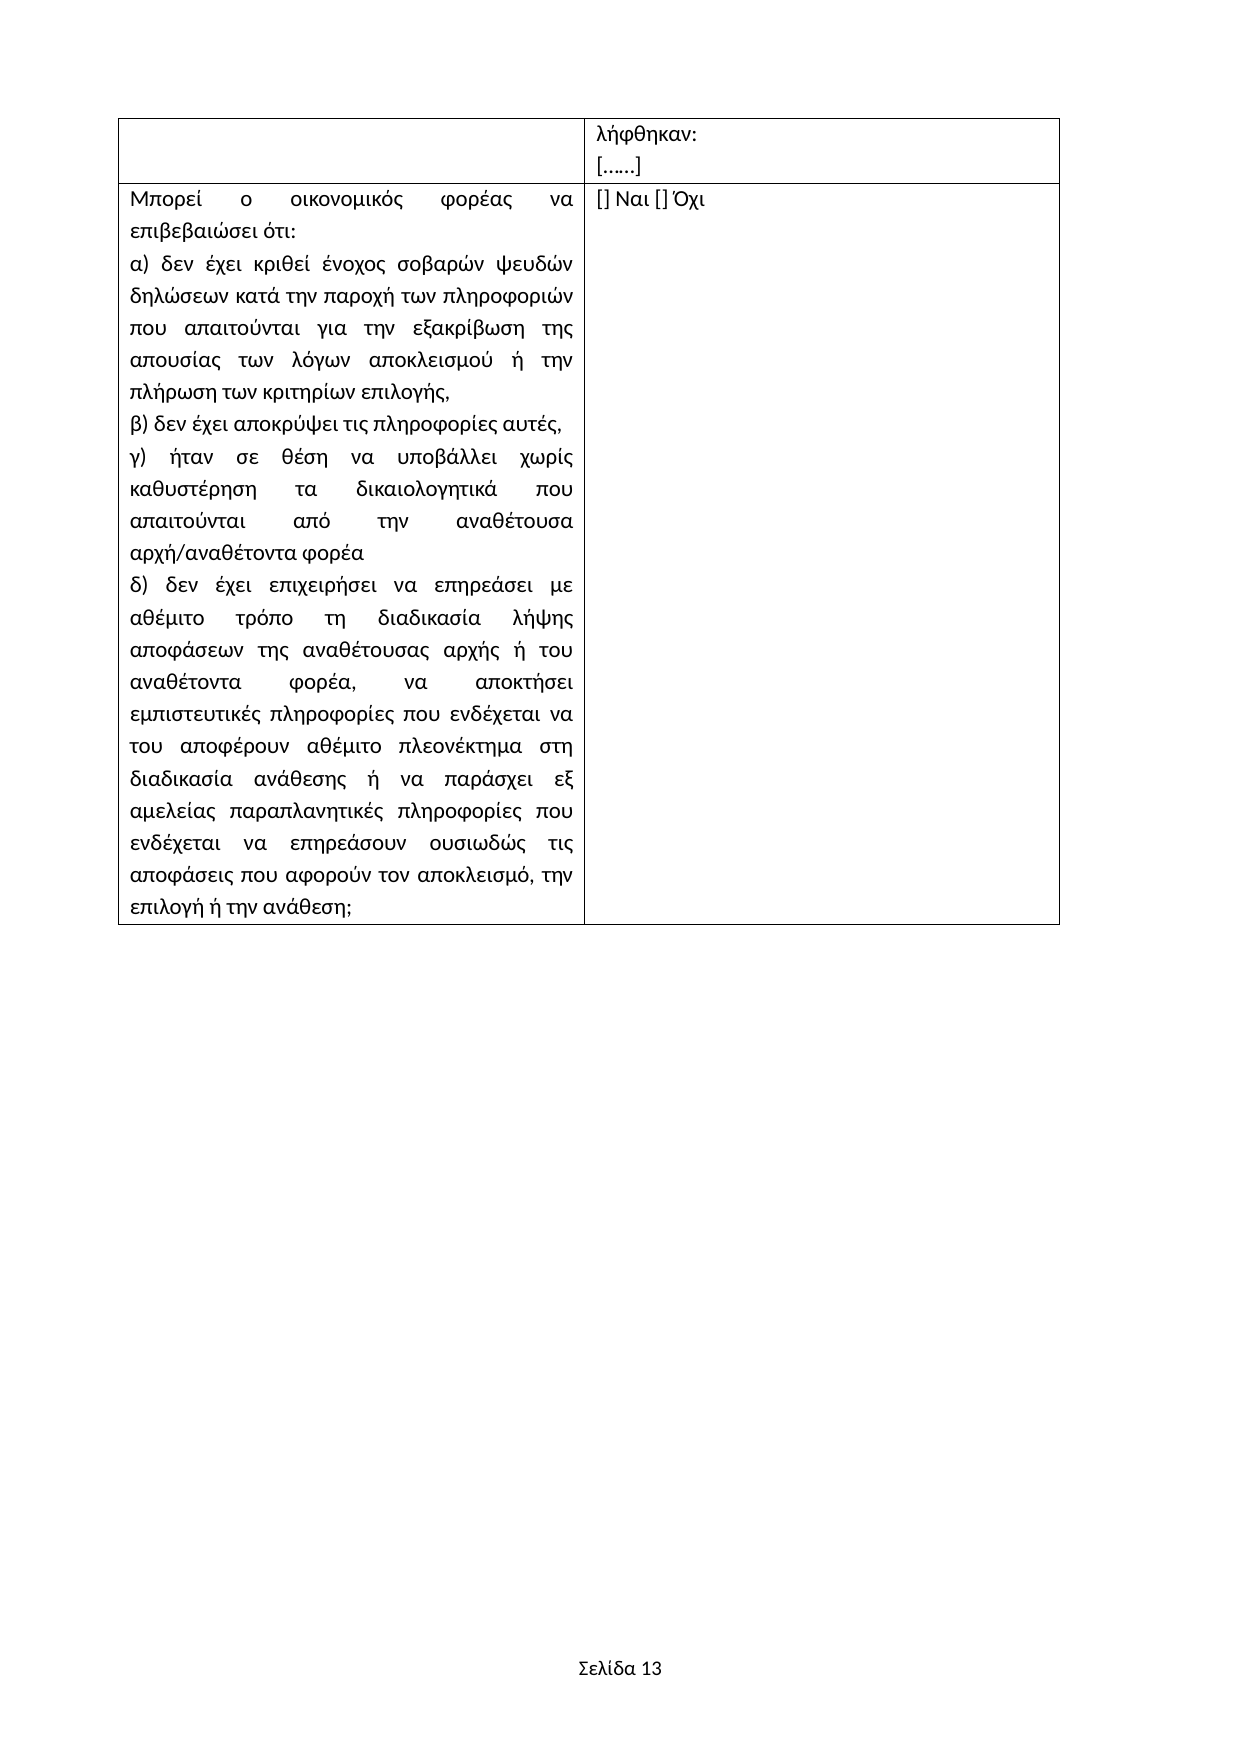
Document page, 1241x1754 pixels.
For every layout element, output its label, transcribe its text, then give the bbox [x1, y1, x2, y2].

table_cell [585, 119, 1059, 183]
table_cell [] Ναι [] Όχι [585, 184, 1059, 924]
table_cell Μπορεί ο οικονομικός φορέας να επιβεβαιώσει ότι: α) δεν έχει κριθεί ένοχος σοβαρών ψευδών δηλώσεων κατά την παροχή των πληροφοριών που απαιτούνται για την εξακρίβωση της απουσίας των λόγων αποκλεισμού ή την πλήρωση των κριτηρίων επιλογής, β) δεν έχει αποκρύψει τις πληροφορίες αυτές, γ) ήταν σε θέση να υποβάλλει χωρίς καθυστέρηση τα δικαιολογητικά που απαιτούνται από την αναθέτουσα αρχή/αναθέτοντα φορέα δ) δεν έχει επιχειρήσει να επηρεάσει με αθέμιτο τρόπο τη διαδικασία λήψης αποφάσεων της αναθέτουσας αρχής ή του αναθέτοντα φορέα, να αποκτήσει εμπιστευτικές πληροφορίες που ενδέχεται να του αποφέρουν αθέμιτο πλεονέκτημα στη διαδικασία ανάθεσης ή να παράσχει εξ αμελείας παραπλανητικές πληροφορίες που ενδέχεται να επηρεάσουν ουσιωδώς τις αποφάσεις που αφορούν τον αποκλεισμό, την επιλογή ή την ανάθεση; [119, 184, 584, 924]
